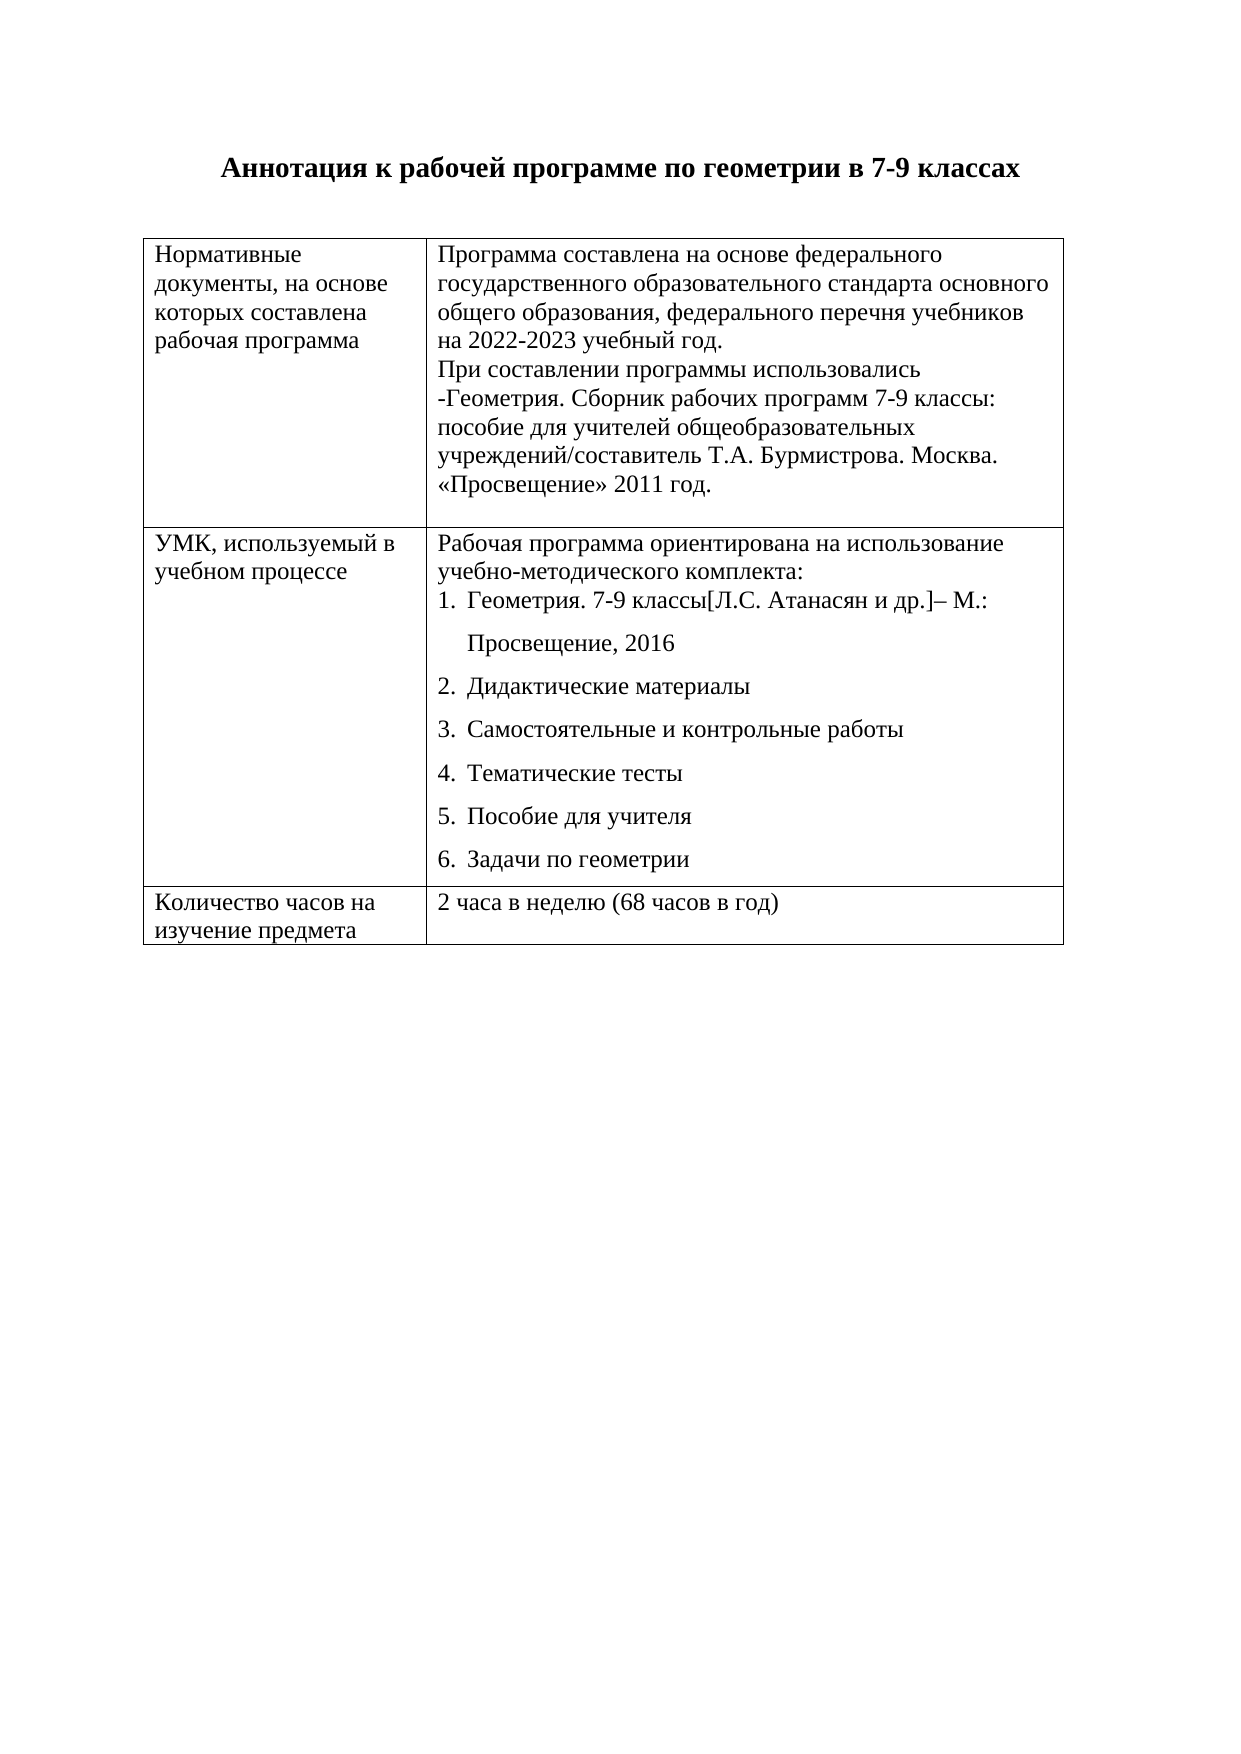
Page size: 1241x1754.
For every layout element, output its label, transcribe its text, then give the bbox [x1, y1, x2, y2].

table_cell Количество часов на изучение предмета [144, 887, 426, 944]
text Аннотация к рабочей программе по геометрии в 7-9 классах [187, 150, 1053, 183]
table_cell Рабочая программа ориентирована на использование учебно-методического комплекта: Геометрия. 7-9 классы[Л.С. Атанасян и др.]– М.: Просвещение, 2016 Дидактические материалы Самостоятельные и контрольные работы Тематические тесты Пособие для учителя Задачи по геометрии [427, 528, 1063, 886]
table_header Нормативные документы, на основе которых составлена рабочая программа [144, 239, 426, 527]
table_cell УМК, используемый в учебном процессе [144, 528, 426, 886]
table_cell 2 часа в неделю (68 часов в год) [427, 887, 1063, 944]
table_header Программа составлена на основе федерального государственного образовательного стандарта основного общего образования, федерального перечня учебников на 2022-2023 учебный год. При составлении программы использовались -Геометрия. Сборник рабочих программ 7-9 классы: пособие для учителей общеобразовательных учреждений/составитель Т.А. Бурмистрова. Москва. «Просвещение» 2011 год. [427, 239, 1063, 527]
